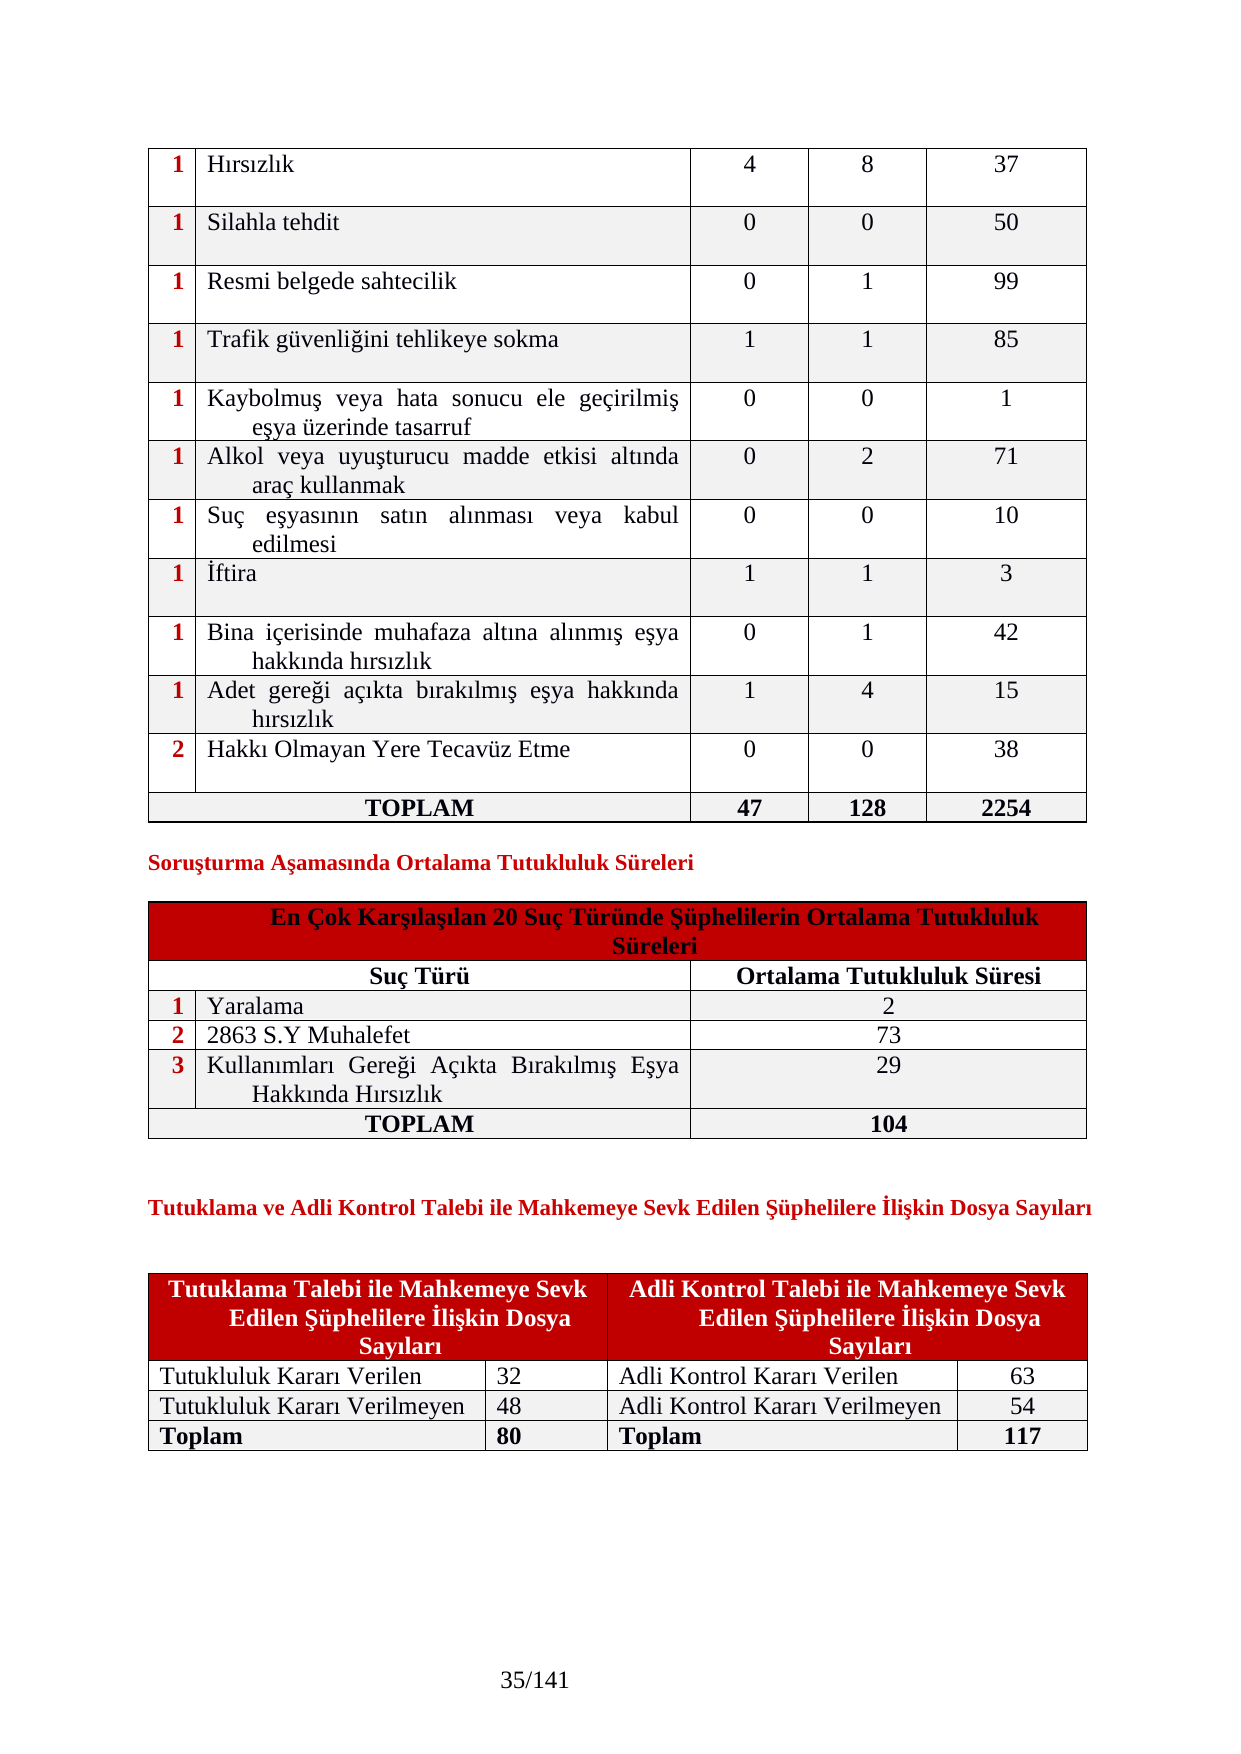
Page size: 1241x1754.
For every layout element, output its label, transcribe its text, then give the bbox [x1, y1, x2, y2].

table_cell 2 [149, 1021, 195, 1049]
table_cell 2 [809, 441, 926, 499]
table_cell 38 [927, 734, 1086, 792]
table_cell 3 [927, 559, 1086, 616]
table_cell Adli Kontrol Kararı Verilmeyen [608, 1391, 957, 1420]
table_cell 15 [149, 441, 195, 499]
table_cell 4 [809, 676, 926, 733]
list Soruşturma Aşamasında Ortalama Tutukluluk Süreleri [148, 849, 1093, 875]
table_cell Silahla tehdit [196, 207, 690, 265]
table_cell 1 [927, 383, 1086, 440]
table_cell Toplam [608, 1421, 957, 1449]
table_cell 0 [691, 500, 808, 557]
table_cell 0 [691, 383, 808, 440]
table_cell Kaybolmuş veya hata sonucu ele geçirilmiş eşya üzerinde tasarruf [196, 383, 690, 440]
table_cell 0 [809, 500, 926, 557]
table_cell Suç eşyasının satın alınması veya kabul edilmesi [196, 500, 690, 557]
table_cell 11 [149, 207, 195, 265]
table_cell 50 [927, 207, 1086, 265]
table_cell 16 [149, 500, 195, 557]
table_cell 29 [691, 1050, 1086, 1108]
table_cell 17 [149, 559, 195, 616]
table_cell 117 [958, 1421, 1087, 1449]
table_cell 99 [927, 266, 1086, 323]
table_cell Trafik güvenliğini tehlikeye sokma [196, 324, 690, 382]
table_cell TOPLAM [149, 1109, 690, 1138]
table_header Tutuklama Talebi ile Mahkemeye Sevk Edilen Şüphelilere İlişkin Dosya Sayıları [149, 1274, 607, 1360]
table_cell 1 [691, 676, 808, 733]
table_cell 10 [149, 149, 195, 206]
table_cell 0 [691, 617, 808, 674]
table_cell 0 [691, 266, 808, 323]
table_cell 2 [691, 991, 1086, 1019]
table_cell 80 [486, 1421, 607, 1449]
table_cell 47 [691, 793, 808, 821]
table_cell Bina içerisinde muhafaza altına alınmış eşya hakkında hırsızlık [196, 617, 690, 674]
table_cell 0 [809, 734, 926, 792]
table_cell TOPLAM [149, 793, 690, 821]
table_cell 19 [149, 676, 195, 733]
table_cell Adli Kontrol Kararı Verilen [608, 1361, 957, 1390]
table_cell Adet gereği açıkta bırakılmış eşya hakkında hırsızlık [196, 676, 690, 733]
table_cell Kullanımları Gereği Açıkta Bırakılmış Eşya Hakkında Hırsızlık [196, 1050, 690, 1108]
table_cell 1 [809, 559, 926, 616]
table_cell 0 [691, 207, 808, 265]
table_cell Tutukluluk Kararı Verilen [149, 1361, 485, 1390]
table_cell 13 [149, 324, 195, 382]
table_cell Yaralama [196, 991, 690, 1019]
table_cell 8 [809, 149, 926, 206]
table_cell Hırsızlık [196, 149, 690, 206]
table_cell 128 [809, 793, 926, 821]
table_cell 0 [691, 734, 808, 792]
table_cell Tutukluluk Kararı Verilmeyen [149, 1391, 485, 1420]
table_cell 2254 [927, 793, 1086, 821]
table_cell İftira [196, 559, 690, 616]
table_cell 10 [927, 500, 1086, 557]
table_cell 1 [691, 324, 808, 382]
table_cell 1 [809, 617, 926, 674]
table_cell 1 [691, 559, 808, 616]
table_header En Çok Karşılaşılan 20 Suç Türünde Şüphelilerin Ortalama Tutukluluk Süreleri [149, 903, 1086, 960]
table_cell 73 [691, 1021, 1086, 1049]
table_header Adli Kontrol Talebi ile Mahkemeye Sevk Edilen Şüphelilere İlişkin Dosya Sayıları [608, 1274, 1087, 1360]
table_cell 4 [691, 149, 808, 206]
table_cell 32 [486, 1361, 607, 1390]
table_cell Toplam [149, 1421, 485, 1449]
table_cell 12 [149, 266, 195, 323]
table_cell Suç Türü [149, 961, 690, 990]
table_cell Resmi belgede sahtecilik [196, 266, 690, 323]
table_cell Ortalama Tutukluluk Süresi [691, 961, 1086, 990]
table_cell 104 [691, 1109, 1086, 1138]
table_cell 1 [809, 266, 926, 323]
table_cell 42 [927, 617, 1086, 674]
table_cell 15 [927, 676, 1086, 733]
table_cell 71 [927, 441, 1086, 499]
table_cell Hakkı Olmayan Yere Tecavüz Etme [196, 734, 690, 792]
table_cell 20 [149, 734, 195, 792]
table_cell 14 [149, 383, 195, 440]
table_cell 1 [149, 991, 195, 1019]
table_cell 3 [149, 1050, 195, 1108]
table_cell 0 [809, 383, 926, 440]
table_cell 48 [486, 1391, 607, 1420]
table_cell 37 [927, 149, 1086, 206]
table_cell 0 [809, 207, 926, 265]
table_cell 1 [809, 324, 926, 382]
table_cell 2863 S.Y Muhalefet [196, 1021, 690, 1049]
table_cell 0 [691, 441, 808, 499]
table_cell Alkol veya uyuşturucu madde etkisi altında araç kullanmak [196, 441, 690, 499]
table_cell 54 [958, 1391, 1087, 1420]
table_cell 85 [927, 324, 1086, 382]
table_cell 63 [958, 1361, 1087, 1390]
list Tutuklama ve Adli Kontrol Talebi ile Mahkemeye Sevk Edilen Şüphelilere İlişkin Dosya Sayıları [148, 1194, 1093, 1220]
table_cell 18 [149, 617, 195, 674]
